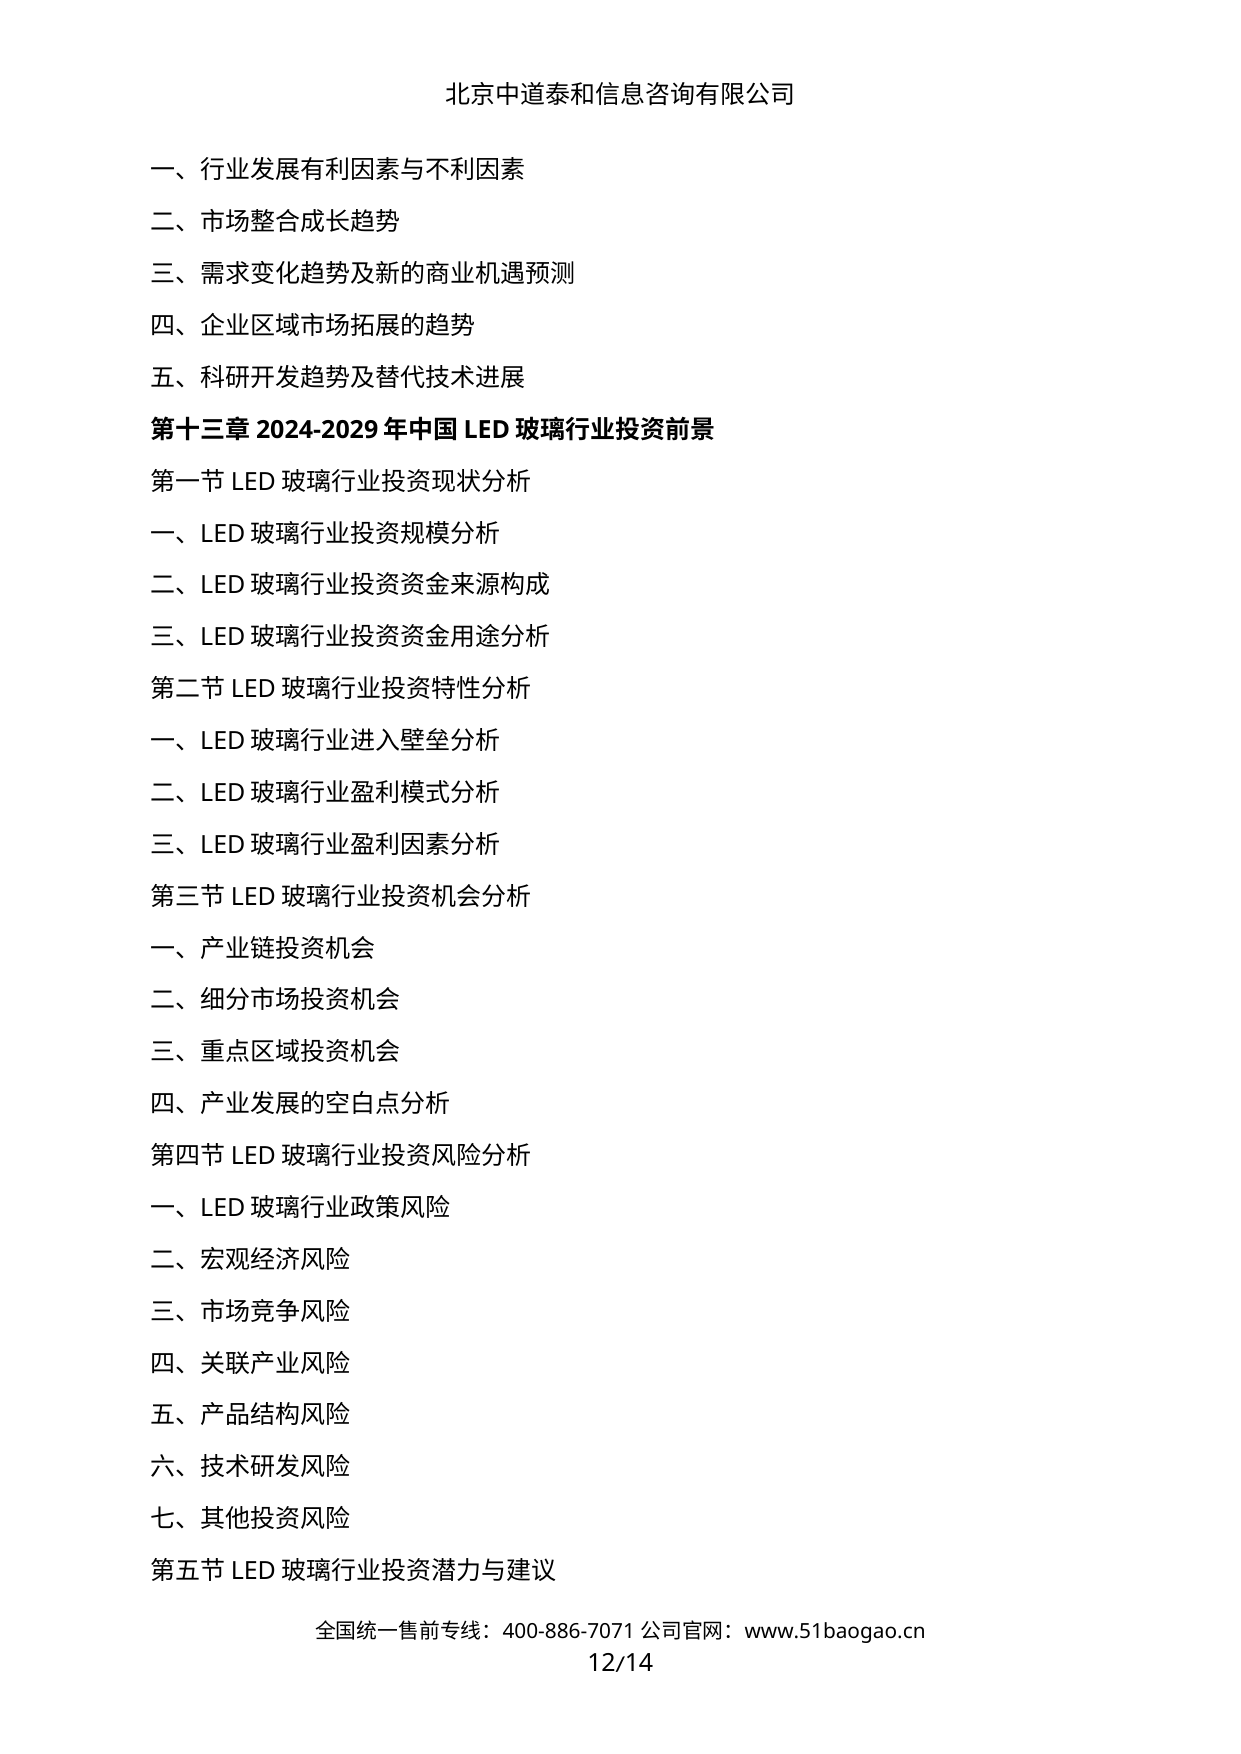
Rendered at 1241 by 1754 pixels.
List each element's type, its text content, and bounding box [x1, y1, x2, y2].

text 七、其他投资风险 [150, 1499, 1090, 1535]
text 二、LED玻璃行业盈利模式分析 [150, 772, 1090, 809]
text 二、市场整合成长趋势 [150, 202, 1090, 238]
text 一、LED玻璃行业投资规模分析 [150, 513, 1090, 549]
text 一、产业链投资机会 [150, 928, 1090, 964]
text 五、产品结构风险 [150, 1395, 1090, 1431]
text 三、LED玻璃行业投资资金用途分析 [150, 617, 1090, 653]
text 第十三章 2024-2029年中国LED玻璃行业投资前景 [150, 409, 1090, 446]
text 一、行业发展有利因素与不利因素 [150, 150, 1090, 186]
text 三、重点区域投资机会 [150, 1032, 1090, 1068]
text 三、LED玻璃行业盈利因素分析 [150, 824, 1090, 861]
text 第一节 LED玻璃行业投资现状分析 [150, 461, 1090, 497]
text 第三节 LED玻璃行业投资机会分析 [150, 876, 1090, 912]
text 第二节 LED玻璃行业投资特性分析 [150, 669, 1090, 705]
text 五、科研开发趋势及替代技术进展 [150, 357, 1090, 394]
text 二、LED玻璃行业投资资金来源构成 [150, 565, 1090, 601]
text 第四节 LED玻璃行业投资风险分析 [150, 1136, 1090, 1172]
text 三、需求变化趋势及新的商业机遇预测 [150, 254, 1090, 290]
text 六、技术研发风险 [150, 1447, 1090, 1483]
text 一、LED玻璃行业进入壁垒分析 [150, 721, 1090, 757]
text 三、市场竞争风险 [150, 1291, 1090, 1327]
text 四、关联产业风险 [150, 1343, 1090, 1379]
text 四、企业区域市场拓展的趋势 [150, 306, 1090, 342]
text 二、细分市场投资机会 [150, 980, 1090, 1016]
text 第五节 LED玻璃行业投资潜力与建议 [150, 1551, 1090, 1587]
text 二、宏观经济风险 [150, 1239, 1090, 1276]
text 四、产业发展的空白点分析 [150, 1084, 1090, 1120]
text 一、LED玻璃行业政策风险 [150, 1187, 1090, 1224]
